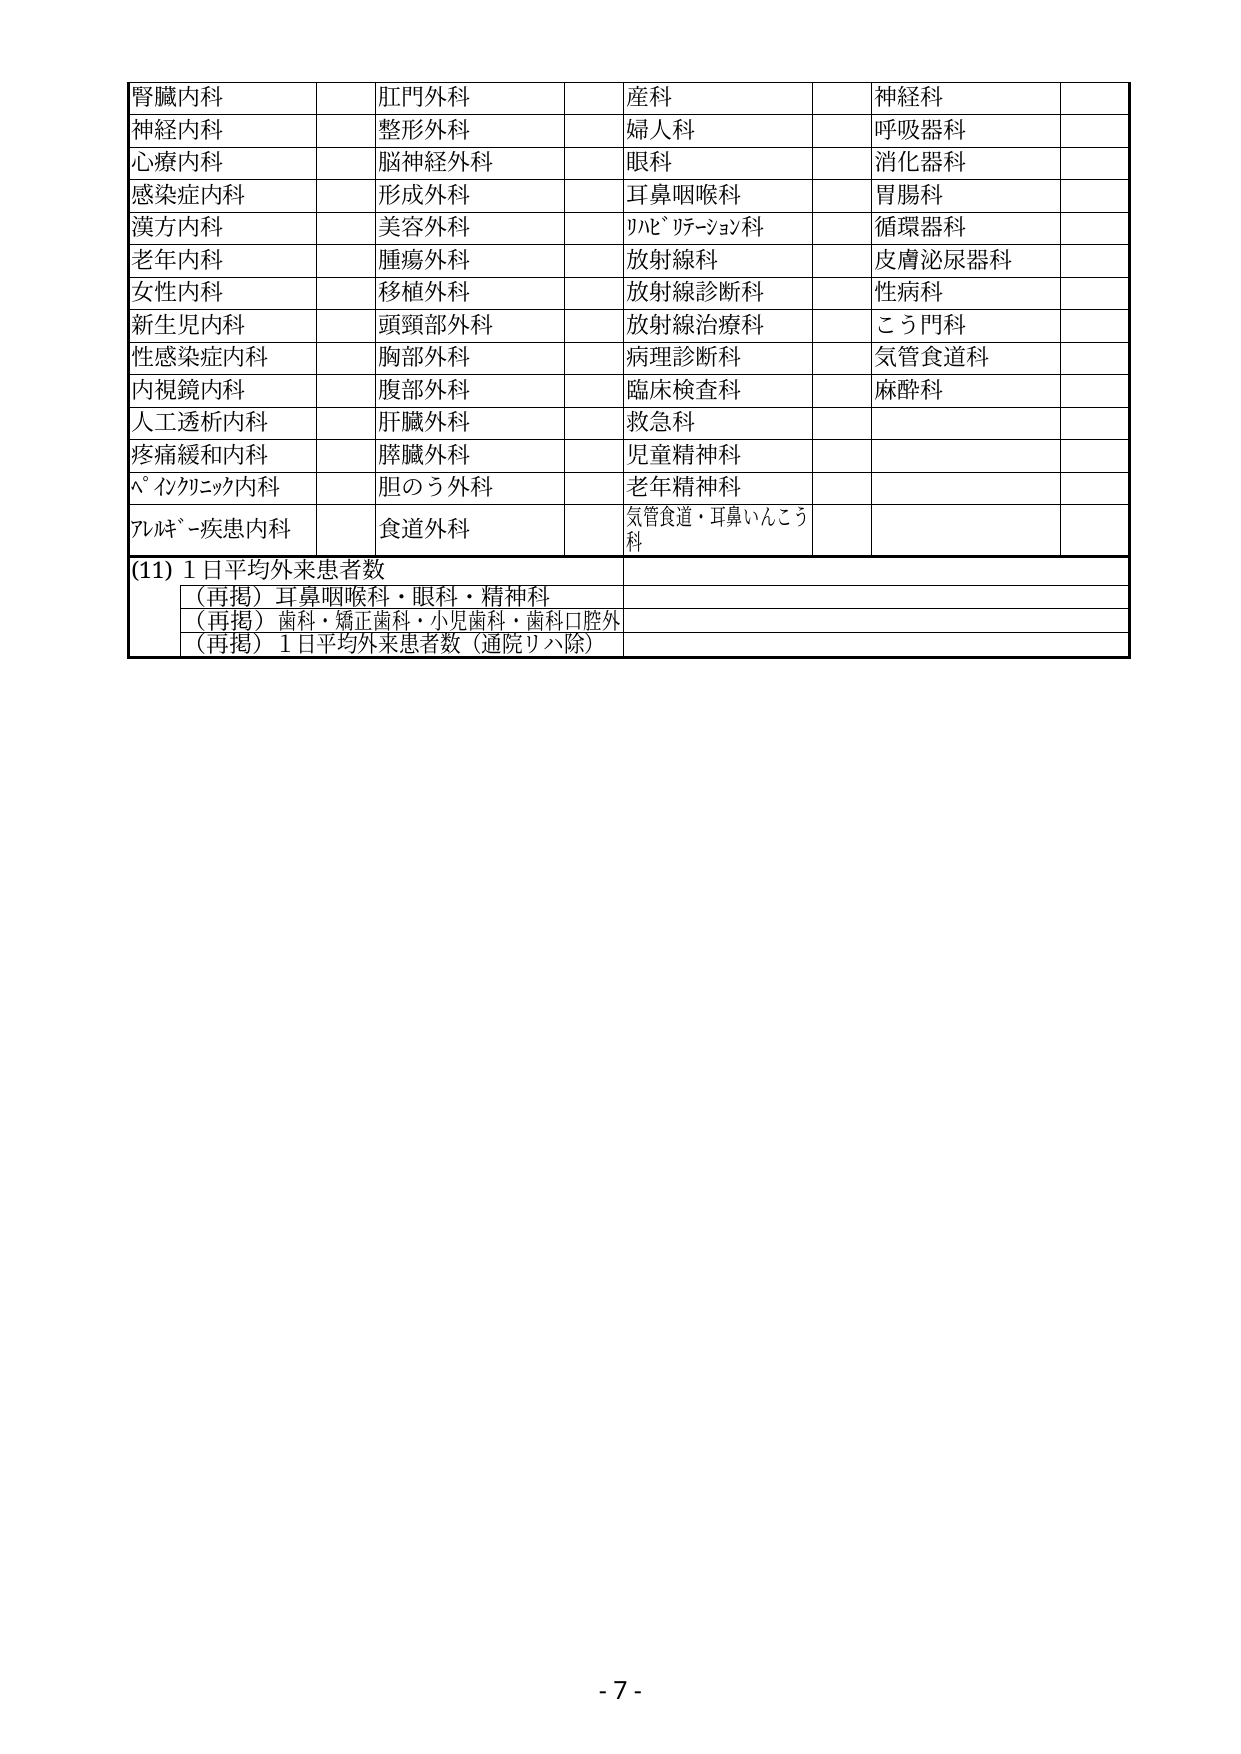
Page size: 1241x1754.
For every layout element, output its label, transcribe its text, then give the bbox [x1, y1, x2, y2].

table_cell [1061, 440, 1128, 472]
table_cell [624, 633, 1128, 656]
table_cell [1061, 245, 1128, 277]
table_cell 内視鏡内科 [130, 375, 316, 407]
table_cell [565, 440, 623, 472]
table_cell 眼科 [624, 148, 812, 179]
table_cell [565, 83, 623, 114]
table_cell 放射線診断科 [624, 278, 812, 309]
table_cell [624, 558, 1128, 584]
table_cell ｱﾚﾙｷﾞｰ疾患内科 [130, 505, 316, 555]
table_cell [813, 83, 871, 114]
table_cell 胆のう外科 [376, 473, 564, 504]
table_cell 胃腸科 [872, 180, 1060, 212]
table_cell [130, 632, 180, 656]
table_cell 児童精神科 [624, 440, 812, 472]
table_cell 美容外科 [376, 213, 564, 244]
table_cell [813, 213, 871, 244]
table_cell 麻酔科 [872, 375, 1060, 407]
table_cell [565, 148, 623, 179]
table_cell [1061, 180, 1128, 212]
table_cell 新生児内科 [130, 310, 316, 342]
table_cell [1061, 343, 1128, 374]
table_cell 肛門外科 [376, 83, 564, 114]
table_cell 耳鼻咽喉科 [624, 180, 812, 212]
table_cell [1061, 310, 1128, 342]
table_cell 性病科 [872, 278, 1060, 309]
table_cell 腫瘍外科 [376, 245, 564, 277]
table_cell [1061, 213, 1128, 244]
table_cell [565, 180, 623, 212]
table_cell 食道外科 [376, 505, 564, 555]
table_cell [813, 278, 871, 309]
table_cell こう門科 [872, 310, 1060, 342]
table_cell [813, 245, 871, 277]
table_cell 皮膚泌尿器科 [872, 245, 1060, 277]
table_cell [317, 440, 375, 472]
table_cell 放射線治療科 [624, 310, 812, 342]
table_cell [813, 440, 871, 472]
table_cell [813, 148, 871, 179]
table_cell [565, 213, 623, 244]
table_cell [813, 343, 871, 374]
table_cell [624, 609, 1128, 632]
table_cell [317, 83, 375, 114]
table_cell 病理診断科 [624, 343, 812, 374]
table_cell [1061, 375, 1128, 407]
table_cell [813, 310, 871, 342]
table_cell [317, 473, 375, 504]
table_cell [317, 310, 375, 342]
table_cell [565, 473, 623, 504]
table_cell 老年精神科 [624, 473, 812, 504]
table_cell 女性内科 [130, 278, 316, 309]
table_cell （再掲）歯科・矯正歯科・小児歯科・歯科口腔外科 [181, 609, 623, 632]
table_cell [872, 440, 1060, 472]
table_cell 感染症内科 [130, 180, 316, 212]
table_cell [1061, 473, 1128, 504]
table_cell [565, 505, 623, 555]
table_cell [317, 180, 375, 212]
table_cell [565, 310, 623, 342]
table_cell ﾍﾟｲﾝｸﾘﾆｯｸ内科 [130, 473, 316, 504]
table_cell 放射線科 [624, 245, 812, 277]
table_cell 形成外科 [376, 180, 564, 212]
table_cell [1061, 115, 1128, 147]
table_cell [872, 505, 1060, 555]
table_cell 婦人科 [624, 115, 812, 147]
table_cell 神経科 [872, 83, 1060, 114]
table_cell [1061, 278, 1128, 309]
table_cell [813, 505, 871, 555]
table_cell 漢方内科 [130, 213, 316, 244]
table_cell (11) １日平均外来患者数 [130, 558, 623, 584]
table_cell [317, 505, 375, 555]
table_cell 心療内科 [130, 148, 316, 179]
table_cell 腹部外科 [376, 375, 564, 407]
table_cell [813, 180, 871, 212]
table_cell [317, 148, 375, 179]
table_cell 胸部外科 [376, 343, 564, 374]
table_cell [813, 408, 871, 439]
table_cell 消化器科 [872, 148, 1060, 179]
table_cell （再掲）１日平均外来患者数（通院リハ除） [181, 633, 623, 656]
table_cell [317, 278, 375, 309]
table_cell [565, 408, 623, 439]
table_cell 移植外科 [376, 278, 564, 309]
table_cell 臨床検査科 [624, 375, 812, 407]
table_cell 性感染症内科 [130, 343, 316, 374]
table_cell [565, 343, 623, 374]
table_cell 救急科 [624, 408, 812, 439]
table_cell [872, 408, 1060, 439]
table_cell [872, 473, 1060, 504]
table_cell [317, 245, 375, 277]
table_cell [1061, 505, 1128, 555]
table_cell 気管食道・耳鼻いんこう科 [624, 505, 812, 555]
table_cell [813, 115, 871, 147]
table_cell [565, 375, 623, 407]
table_cell [565, 115, 623, 147]
table_cell 疼痛緩和内科 [130, 440, 316, 472]
table_cell [317, 115, 375, 147]
table_cell 腎臓内科 [130, 83, 316, 114]
table_cell 肝臓外科 [376, 408, 564, 439]
table_cell 人工透析内科 [130, 408, 316, 439]
table_cell 老年内科 [130, 245, 316, 277]
table_cell 整形外科 [376, 115, 564, 147]
table_cell [565, 278, 623, 309]
table_cell 神経内科 [130, 115, 316, 147]
table_cell [1061, 83, 1128, 114]
table_cell [317, 343, 375, 374]
table_cell [624, 586, 1128, 608]
table_cell 膵臓外科 [376, 440, 564, 472]
table_cell [1061, 408, 1128, 439]
table_cell 気管食道科 [872, 343, 1060, 374]
table_cell 頭頸部外科 [376, 310, 564, 342]
table_cell [1061, 148, 1128, 179]
table_cell 循環器科 [872, 213, 1060, 244]
table_cell [565, 245, 623, 277]
table_cell [813, 375, 871, 407]
table_cell 産科 [624, 83, 812, 114]
table_cell 脳神経外科 [376, 148, 564, 179]
table_cell [317, 213, 375, 244]
table_cell [130, 585, 180, 632]
table_cell 呼吸器科 [872, 115, 1060, 147]
table_cell [317, 408, 375, 439]
table_cell [813, 473, 871, 504]
table_cell （再掲）耳鼻咽喉科・眼科・精神科 [181, 586, 623, 608]
table_cell ﾘﾊﾋﾞﾘﾃｰｼｮﾝ科 [624, 213, 812, 244]
table_cell [317, 375, 375, 407]
